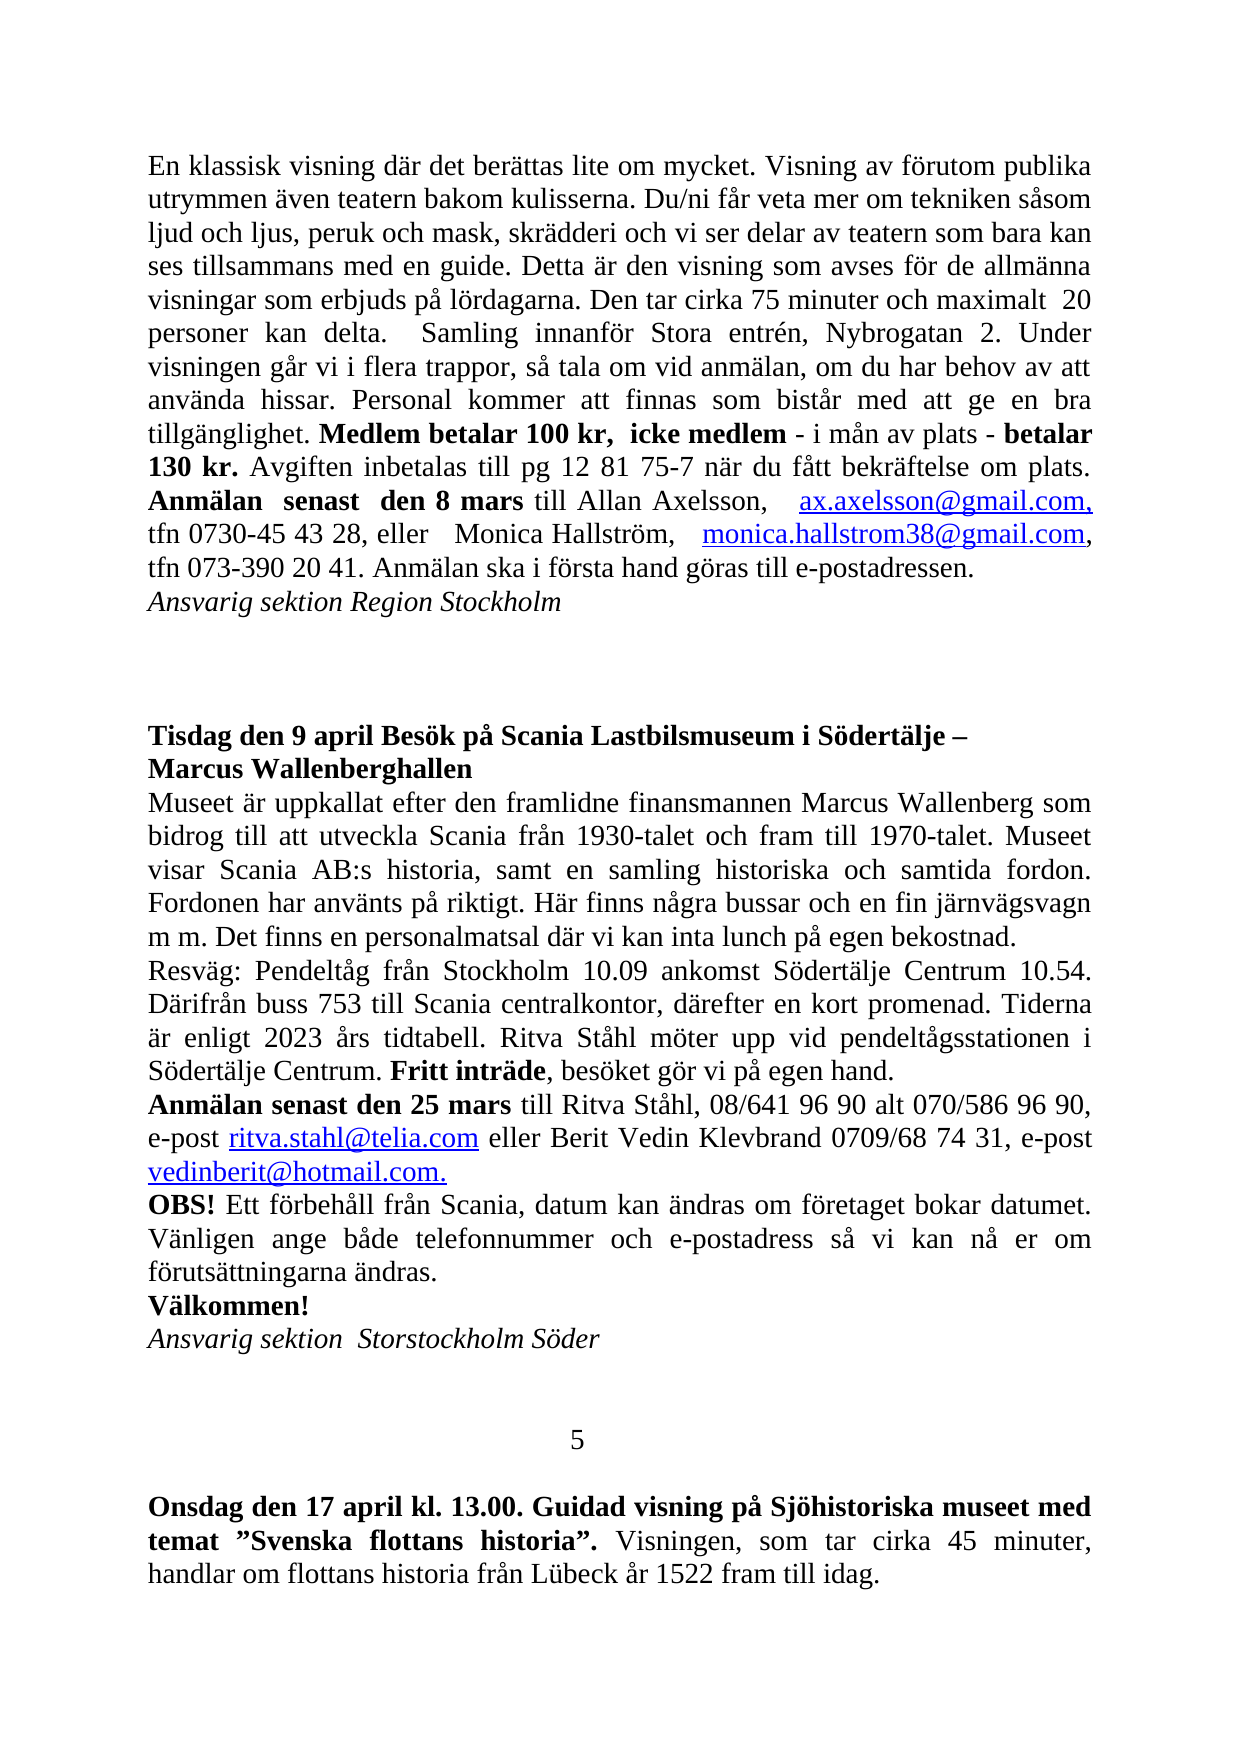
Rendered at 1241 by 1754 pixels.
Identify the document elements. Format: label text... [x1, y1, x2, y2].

text Anmälan senast den 25 mars till Ritva Ståhl, 08/641 96 90 alt 070/586 96 90, e-post ritva.stahl@telia.com eller Berit Vedin Klevbrand 0709/68 74 31, e-post vedinberit@hotmail.com. [148, 1087, 1093, 1187]
text Museet är uppkallat efter den framlidne finansmannen Marcus Wallenberg som bidrog till att utveckla Scania från 1930-talet och fram till 1970-talet. Museet visar Scania AB:s historia, samt en samling historiska och samtida fordon. Fordonen har använts på riktigt. Här finns några bussar och en fin järnvägsvagn m m. Det finns en personalmatsal där vi kan inta lunch på egen bekostnad. [148, 785, 1093, 953]
text Marcus Wallenberghallen [148, 751, 1093, 785]
text Tisdag den 9 april Besök på Scania Lastbilsmuseum i Södertälje – [148, 718, 1093, 751]
text En klassisk visning där det berättas lite om mycket. Visning av förutom publika utrymmen även teatern bakom kulisserna. Du/ni får veta mer om tekniken såsom ljud och ljus, peruk och mask, skrädderi och vi ser delar av teatern som bara kan ses tillsammans med en guide. Detta är den visning som avses för de allmänna visningar som erbjuds på lördagarna. Den tar cirka 75 minuter och maximalt 20 personer kan delta. Samling innanför Stora entrén, Nybrogatan 2. Under visningen går vi i flera trappor, så tala om vid anmälan, om du har behov av att använda hissar. Personal kommer att finnas som bistår med att ge en bra tillgänglighet. Medlem betalar 100 kr, icke medlem - i mån av plats - betalar 130 kr. Avgiften inbetalas till pg 12 81 75-7 när du fått bekräftelse om plats. Anmälan senast den 8 mars till Allan Axelsson, ax.axelsson@gmail.com, tfn 0730-45 43 28, eller Monica Hallström, monica.hallstrom38@gmail.com, tfn 073-390 20 41. Anmälan ska i första hand göras till e-postadressen. [148, 148, 1093, 584]
text Ansvarig sektion Region Stockholm [148, 584, 1093, 617]
text 5 [148, 1422, 1093, 1456]
text OBS! Ett förbehåll från Scania, datum kan ändras om företaget bokar datumet. Vänligen ange både telefonnummer och e-postadress så vi kan nå er om förutsättningarna ändras. [148, 1187, 1093, 1288]
text Ansvarig sektion Storstockholm Söder [148, 1322, 1093, 1355]
text Välkommen! [148, 1288, 1093, 1322]
text Onsdag den 17 april kl. 13.00. Guidad visning på Sjöhistoriska museet med temat ”Svenska flottans historia”. Visningen, som tar cirka 45 minuter, handlar om flottans historia från Lübeck år 1522 fram till idag. [148, 1489, 1093, 1590]
text Resväg: Pendeltåg från Stockholm 10.09 ankomst Södertälje Centrum 10.54. Därifrån buss 753 till Scania centralkontor, därefter en kort promenad. Tiderna är enligt 2023 års tidtabell. Ritva Ståhl möter upp vid pendeltågsstationen i Södertälje Centrum. Fritt inträde, besöket gör vi på egen hand. [148, 953, 1093, 1087]
